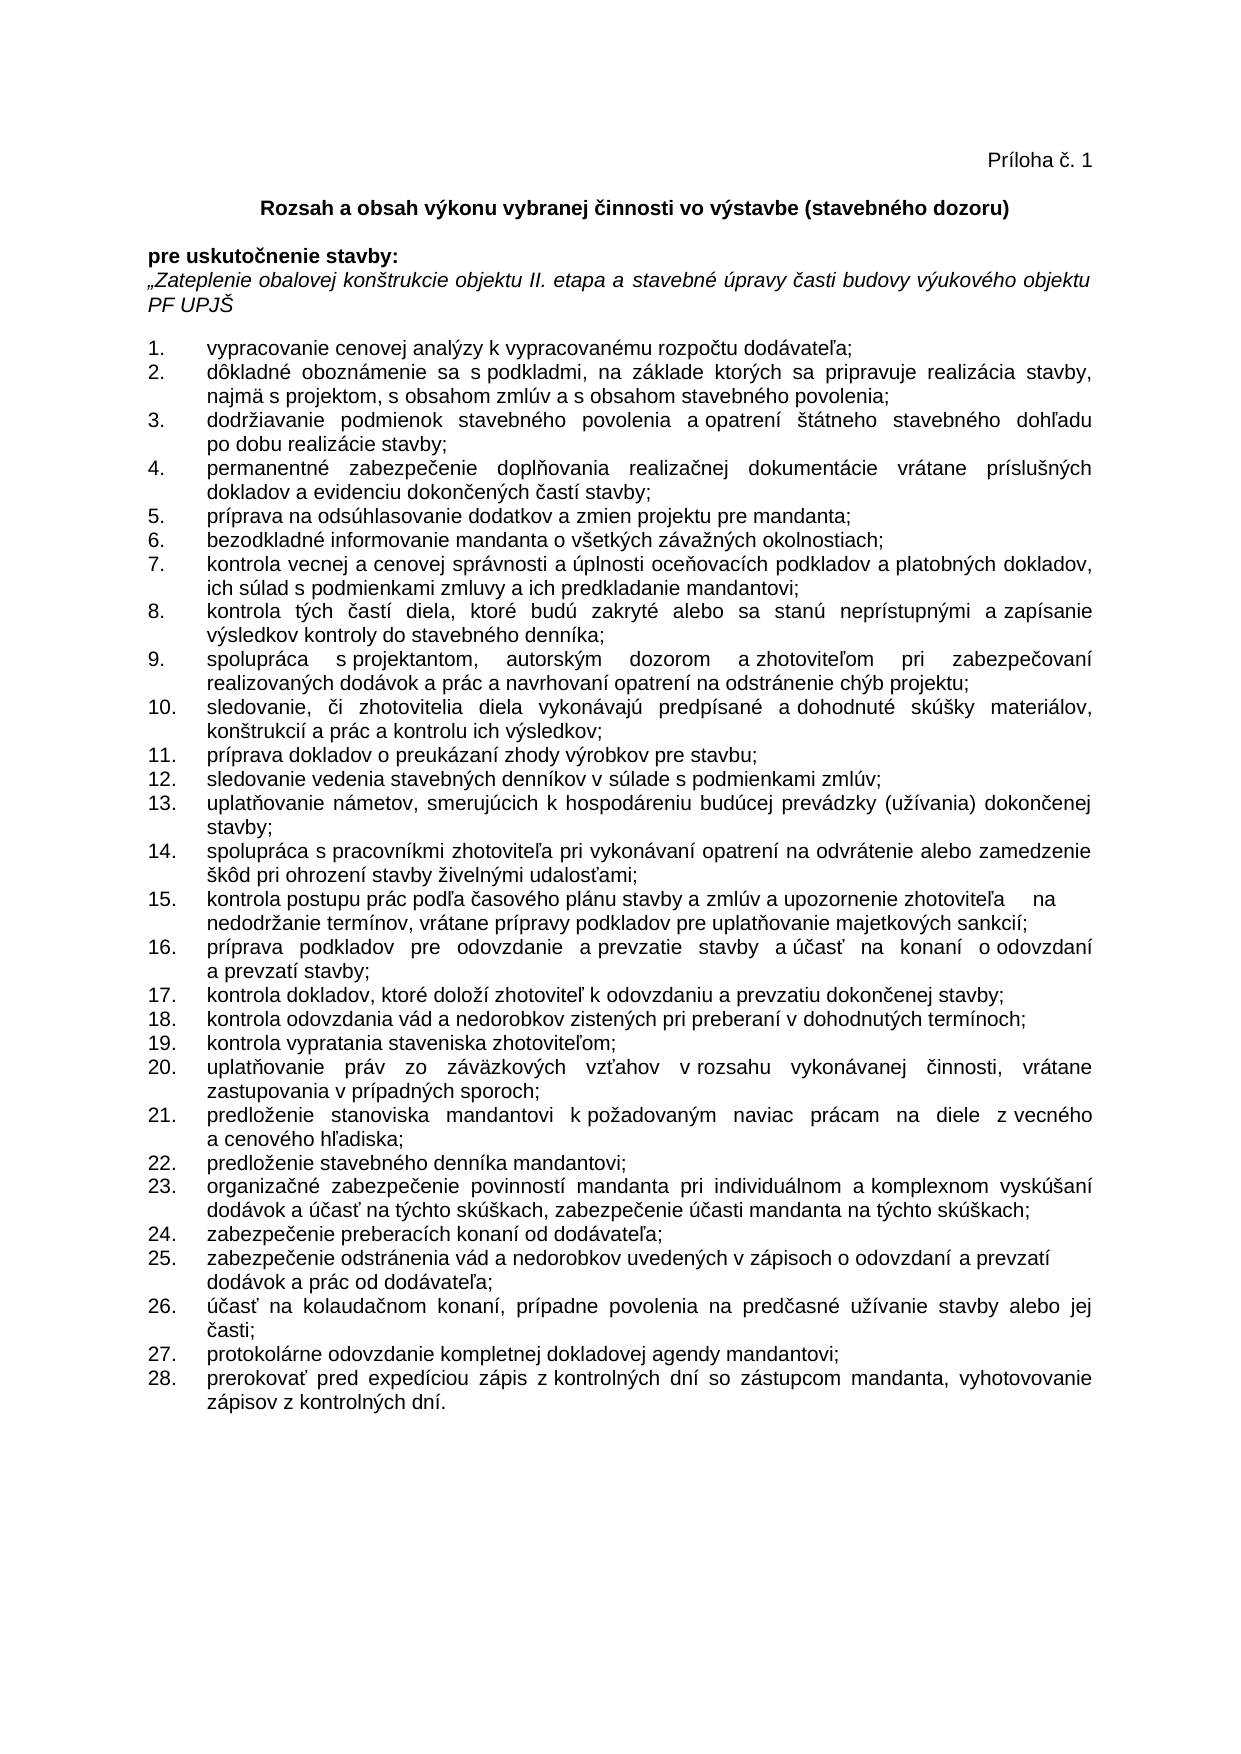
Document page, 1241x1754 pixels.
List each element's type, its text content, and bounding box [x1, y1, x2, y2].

list kontrola postupu prác podľa časového plánu stavby a zmlúv a upozornenie zhotoviteľa na nedodržanie termínov, vrátane prípravy podkladov pre uplatňovanie majetkových sankcií; [148, 887, 1093, 935]
list dôkladné oboznámenie sa s podkladmi, na základe ktorých sa pripravuje realizácia stavby, najmä s projektom, s obsahom zmlúv a s obsahom stavebného povolenia; [148, 360, 1093, 408]
list spolupráca s projektantom, autorským dozorom a zhotoviteľom pri zabezpečovaní realizovaných dodávok a prác a navrhovaní opatrení na odstránenie chýb projektu; [148, 647, 1093, 695]
list uplatňovanie námetov, smerujúcich k hospodáreniu budúcej prevádzky (užívania) dokončenej stavby; [148, 791, 1093, 839]
list príprava podkladov pre odovzdanie a prevzatie stavby a účasť na konaní o odovzdaní a prevzatí stavby; [148, 935, 1093, 983]
list permanentné zabezpečenie doplňovania realizačnej dokumentácie vrátane príslušných dokladov a evidenciu dokončených častí stavby; [148, 456, 1093, 503]
list predloženie stavebného denníka mandantovi; [148, 1150, 1093, 1174]
list uplatňovanie práv zo záväzkových vzťahov v rozsahu vykonávanej činnosti, vrátane zastupovania v prípadných sporoch; [148, 1054, 1093, 1102]
list kontrola dokladov, ktoré doloží zhotoviteľ k odovzdaniu a prevzatiu dokončenej stavby; [148, 983, 1093, 1007]
list prerokovať pred expedíciou zápis z kontrolných dní so zástupcom mandanta, vyhotovovanie zápisov z kontrolných dní. [148, 1366, 1093, 1414]
text Rozsah a obsah výkonu vybranej činnosti vo výstavbe (stavebného dozoru) [177, 196, 1093, 219]
list spolupráca s pracovníkmi zhotoviteľa pri vykonávaní opatrení na odvrátenie alebo zamedzenie škôd pri ohrození stavby živelnými udalosťami; [148, 839, 1093, 887]
list dodržiavanie podmienok stavebného povolenia a opatrení štátneho stavebného dohľadu po dobu realizácie stavby; [148, 408, 1093, 456]
list predloženie stanoviska mandantovi k požadovaným naviac prácam na diele z vecného a cenového hľadiska; [148, 1102, 1093, 1150]
list vypracovanie cenovej analýzy k vypracovanému rozpočtu dodávateľa; [148, 336, 1093, 360]
text pre uskutočnenie stavby: [148, 243, 1093, 267]
list účasť na kolaudačnom konaní, prípadne povolenia na predčasné užívanie stavby alebo jej časti; [148, 1294, 1093, 1342]
list sledovanie vedenia stavebných denníkov v súlade s podmienkami zmlúv; [148, 767, 1093, 791]
list zabezpečenie odstránenia vád a nedorobkov uvedených v zápisoch o odovzdaní a prevzatí dodávok a prác od dodávateľa; [148, 1246, 1093, 1294]
list bezodkladné informovanie mandanta o všetkých závažných okolnostiach; [148, 527, 1093, 551]
list kontrola vecnej a cenovej správnosti a úplnosti oceňovacích podkladov a platobných dokladov, ich súlad s podmienkami zmluvy a ich predkladanie mandantovi; [148, 551, 1093, 599]
list sledovanie, či zhotovitelia diela vykonávajú predpísané a dohodnuté skúšky materiálov, konštrukcií a prác a kontrolu ich výsledkov; [148, 695, 1093, 743]
list kontrola odovzdania vád a nedorobkov zistených pri preberaní v dohodnutých termínoch; [148, 1007, 1093, 1031]
list zabezpečenie preberacích konaní od dodávateľa; [148, 1222, 1093, 1246]
list príprava dokladov o preukázaní zhody výrobkov pre stavbu; [148, 743, 1093, 767]
list príprava na odsúhlasovanie dodatkov a zmien projektu pre mandanta; [148, 503, 1093, 527]
text „Zateplenie obalovej konštrukcie objektu II. etapa a stavebné úpravy časti budovy výukového objektu PF UPJŠ [148, 267, 1093, 317]
list protokolárne odovzdanie kompletnej dokladovej agendy mandantovi; [148, 1342, 1093, 1366]
list kontrola tých častí diela, ktoré budú zakryté alebo sa stanú neprístupnými a zapísanie výsledkov kontroly do stavebného denníka; [148, 599, 1093, 647]
list organizačné zabezpečenie povinností mandanta pri individuálnom a komplexnom vyskúšaní dodávok a účasť na týchto skúškach, zabezpečenie účasti mandanta na týchto skúškach; [148, 1174, 1093, 1222]
text Príloha č. 1 [177, 148, 1093, 172]
list kontrola vypratania staveniska zhotoviteľom; [148, 1031, 1093, 1054]
